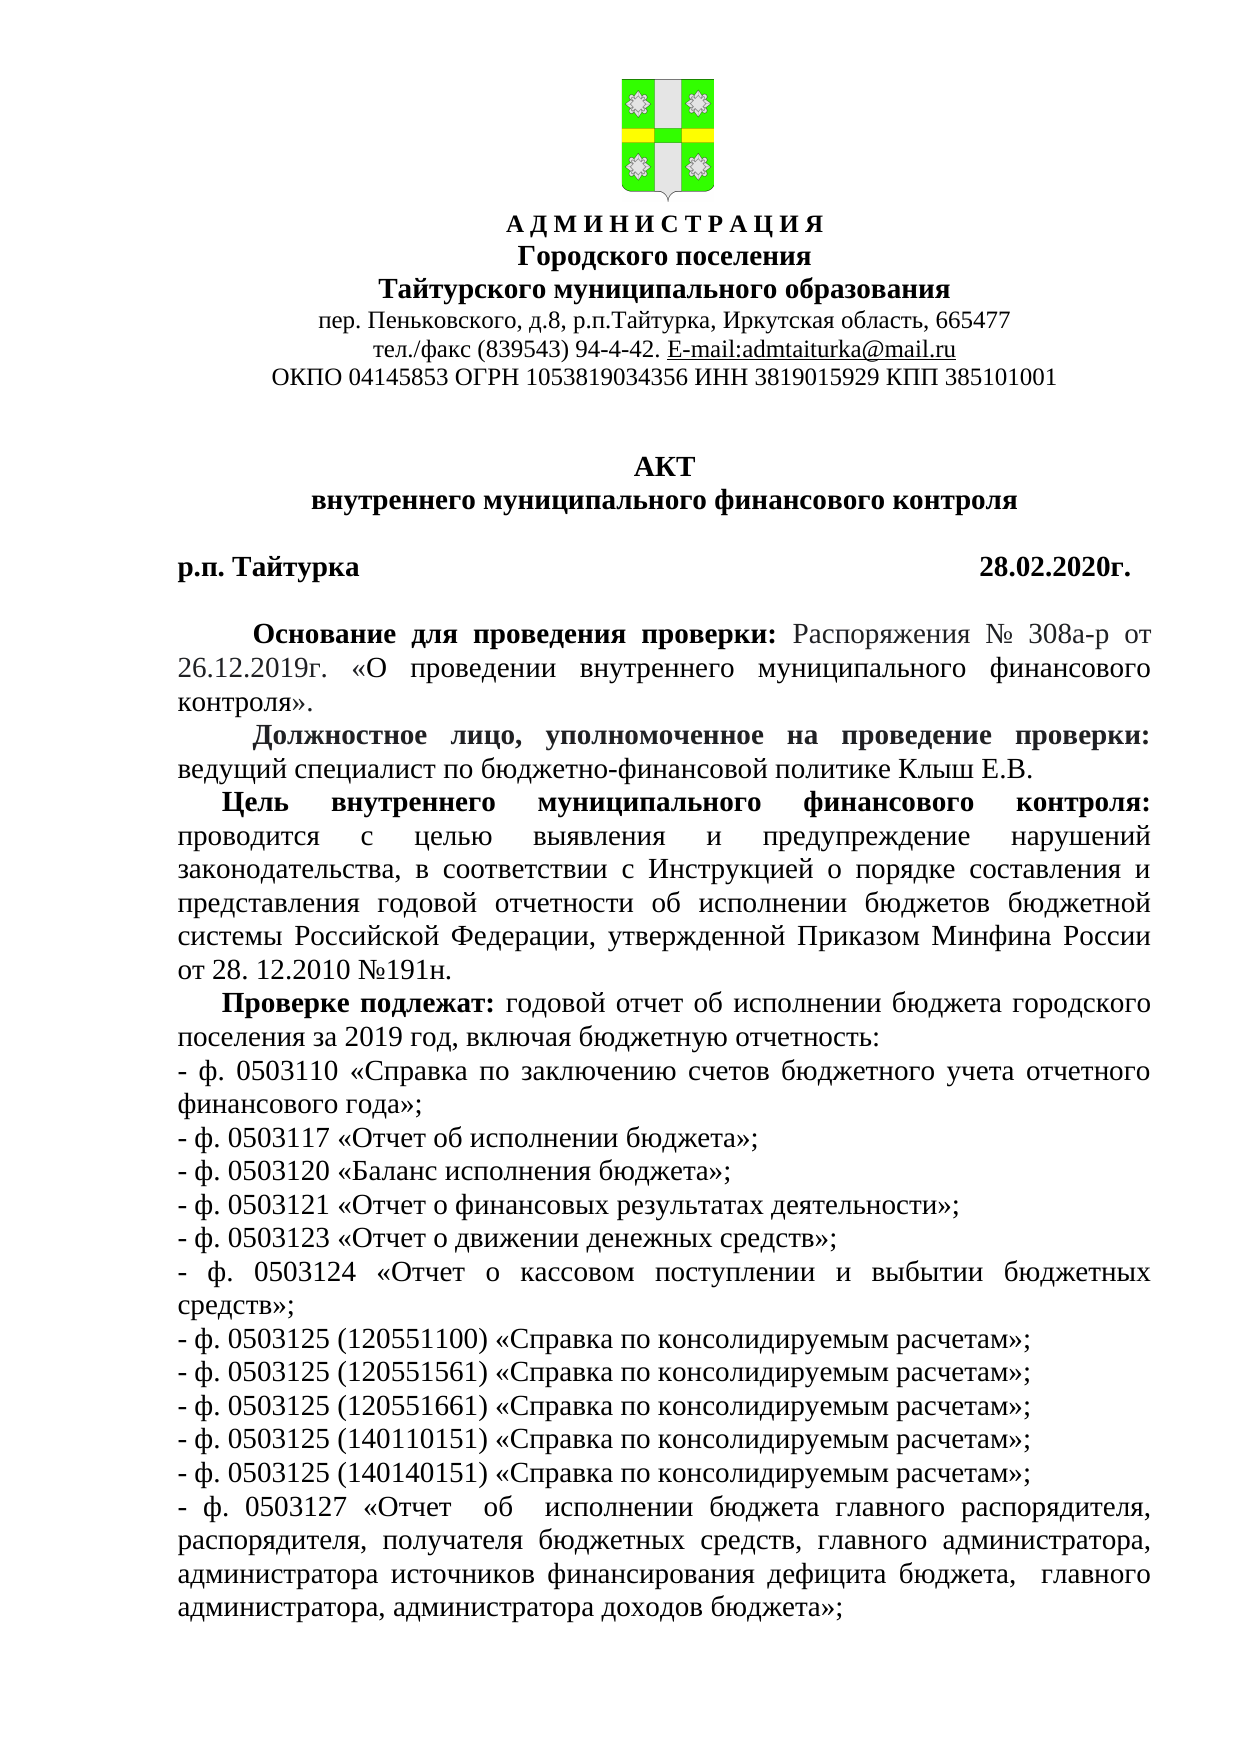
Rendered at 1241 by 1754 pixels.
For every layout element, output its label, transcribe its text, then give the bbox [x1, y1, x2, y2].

text АКТ [177, 449, 1152, 482]
text р.п. Тайтурка 28.02.2020г. [177, 549, 1152, 583]
text - ф. 0503125 (120551100) «Справка по консолидируемым расчетам»; [177, 1321, 1152, 1354]
text - ф. 0503121 «Отчет о финансовых результатах деятельности»; [177, 1187, 1152, 1220]
text - ф. 0503125 (140110151) «Справка по консолидируемым расчетам»; [177, 1422, 1152, 1455]
text внутреннего муниципального финансового контроля [177, 482, 1152, 516]
text - ф. 0503125 (120551561) «Справка по консолидируемым расчетам»; [177, 1354, 1152, 1388]
text Должностное лицо, уполномоченное на проведение проверки: ведущий специалист по бюджетно-финансовой политике Клыш Е.В. [177, 717, 1152, 784]
text Цель внутреннего муниципального финансового контроля: проводится с целью выявления и предупреждение нарушений законодательства, в соответствии с Инструкцией о порядке составления и представления годовой отчетности об исполнении бюджетов бюджетной системы Российской Федерации, утвержденной Приказом Минфина России от 28. 12.2010 №191н. [177, 784, 1152, 986]
text ОКПО 04145853 ОГРН 1053819034356 ИНН 3819015929 КПП 385101001 [177, 362, 1152, 391]
text - ф. 0503123 «Отчет о движении денежных средств»; [177, 1220, 1152, 1254]
text - ф. 0503125 (140140151) «Справка по консолидируемым расчетам»; [177, 1455, 1152, 1489]
text - ф. 0503124 «Отчет о кассовом поступлении и выбытии бюджетных средств»; [177, 1254, 1152, 1321]
text тел./факс (839543) 94-4-42. E-mail:admtaiturka@mail.ru [177, 334, 1152, 362]
text Основание для проведения проверки: Распоряжения № 308а-р от 26.12.2019г. «О проведении внутреннего муниципального финансового контроля». [177, 617, 1152, 717]
text А Д М И Н И С Т Р А Ц И Я [177, 209, 1152, 238]
text - ф. 0503127 «Отчет об исполнении бюджета главного распорядителя, распорядителя, получателя бюджетных средств, главного администратора, администратора источников финансирования дефицита бюджета, главного администратора, администратора доходов бюджета»; [177, 1489, 1152, 1623]
text - ф. 0503125 (120551661) «Справка по консолидируемым расчетам»; [177, 1388, 1152, 1422]
text - ф. 0503110 «Справка по заключению счетов бюджетного учета отчетного финансового года»; [177, 1053, 1152, 1120]
text - ф. 0503120 «Баланс исполнения бюджета»; [177, 1153, 1152, 1187]
picture [621, 79, 714, 202]
text - ф. 0503117 «Отчет об исполнении бюджета»; [177, 1120, 1152, 1153]
text Тайтурского муниципального образования [177, 271, 1152, 305]
text Проверке подлежат: годовой отчет об исполнении бюджета городского поселения за 2019 год, включая бюджетную отчетность: [177, 986, 1152, 1053]
text пер. Пеньковского, д.8, р.п.Тайтурка, Иркутская область, 665477 [177, 305, 1152, 334]
text Городского поселения [177, 238, 1152, 271]
